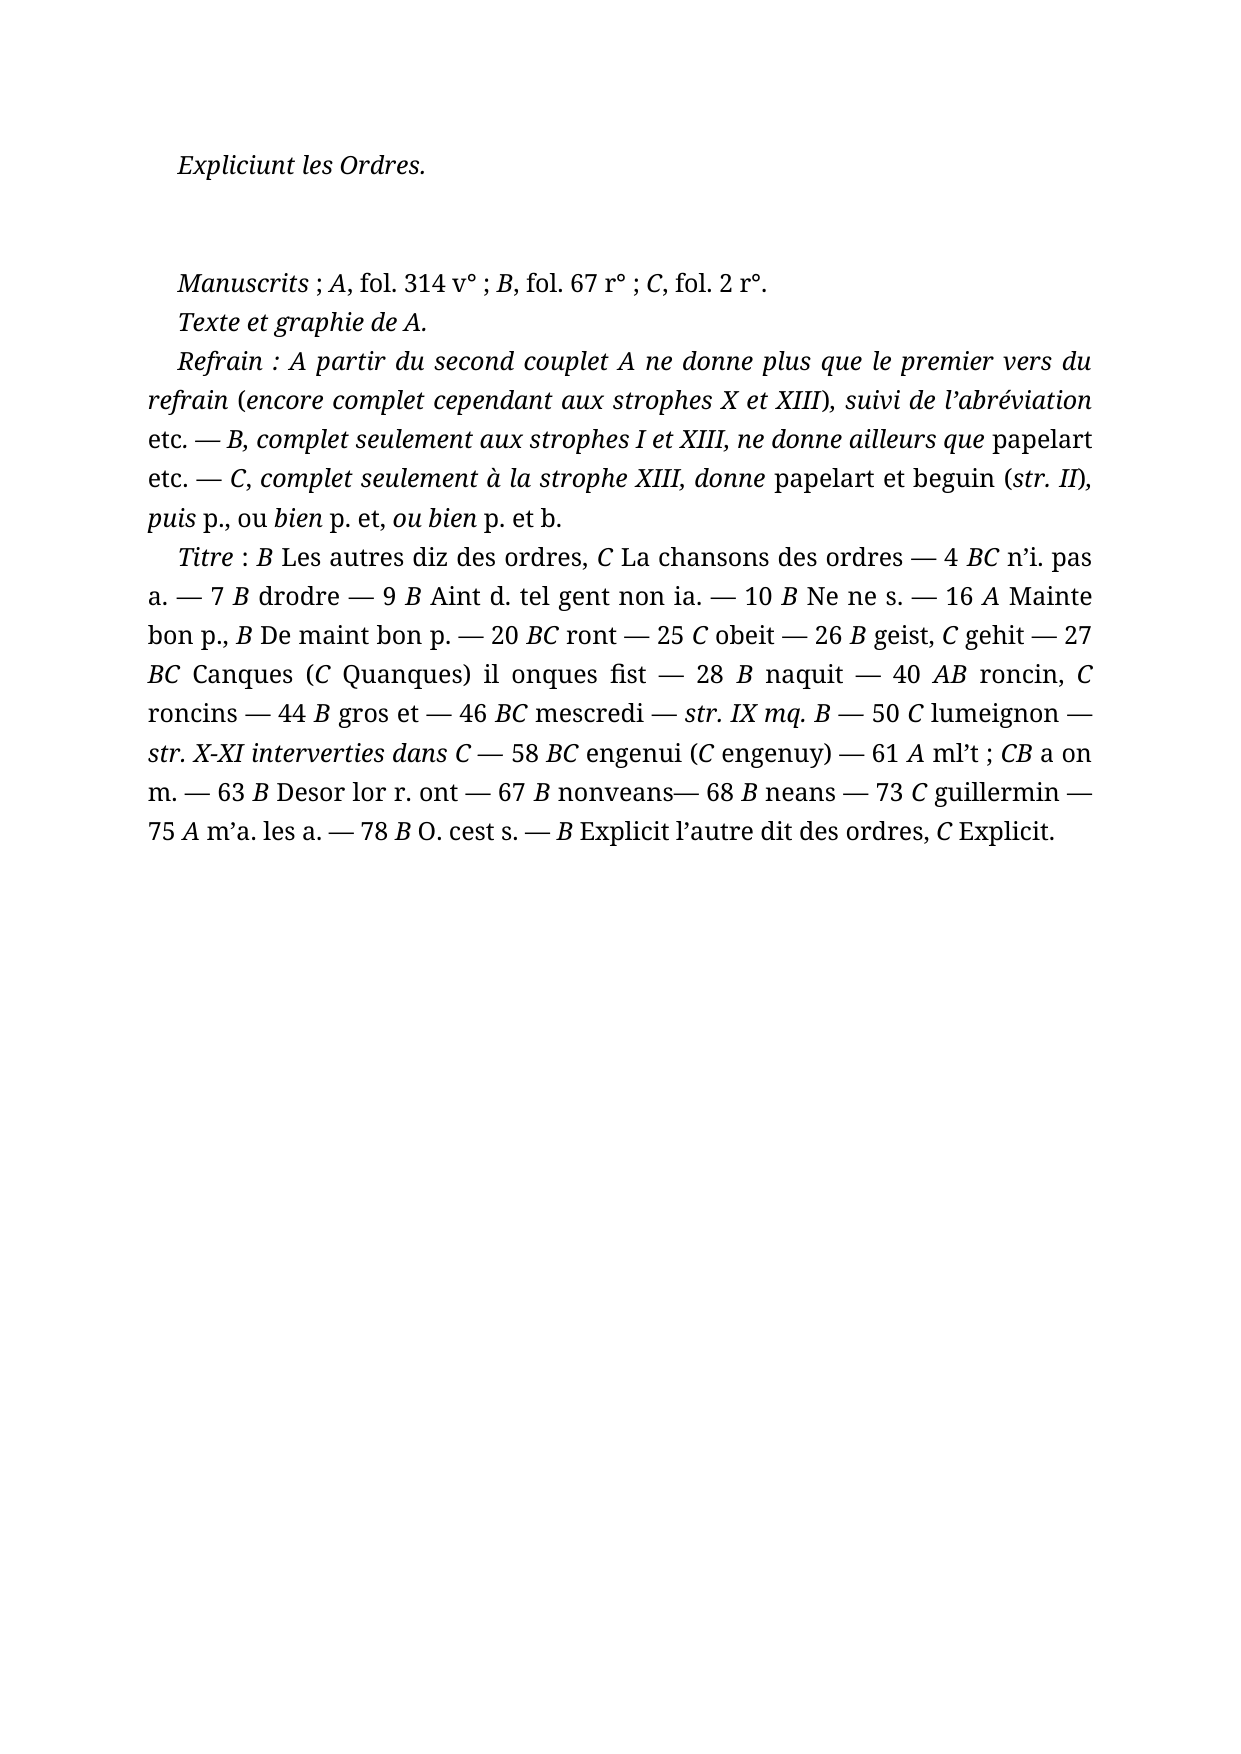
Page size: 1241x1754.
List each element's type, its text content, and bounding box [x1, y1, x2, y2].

text Texte et graphie de A. [148, 304, 1092, 338]
text Titre : B Les autres diz des ordres, C La chansons des ordres — 4 BC n’i. pas a. — 7 B drodre — 9 B Aint d. tel gent non ia. — 10 B Ne ne s. — 16 A Mainte bon p., B De maint bon p. — 20 BC ront — 25 C obeit — 26 B geist, C gehit — 27 BC Canques (C Quanques) il onques fist — 28 B naquit — 40 AB roncin, C roncins — 44 B gros et — 46 BC mescredi — str. IX mq. B — 50 C lumeignon — str. X-XI interverties dans C — 58 BC engenui (C engenuy) — 61 A ml’t ; CB a on m. — 63 B Desor lor r. ont — 67 B nonveans— 68 B neans — 73 C guillermin — 75 A m’a. les a. — 78 B O. cest s. — B Explicit l’autre dit des ordres, C Explicit. [148, 539, 1092, 848]
text Manuscrits ; A, fol. 314 v° ; B, fol. 67 r° ; C, fol. 2 r°. [148, 265, 1092, 299]
text Refrain : A partir du second couplet A ne donne plus que le premier vers du refrain (encore complet cependant aux strophes X et XIII), suivi de l’abréviation etc. — B, complet seulement aux strophes I et XIII, ne donne ailleurs que papelart etc. — C, complet seulement à la strophe XIII, donne papelart et beguin (str. II), puis p., ou bien p. et, ou bien p. et b. [148, 343, 1092, 534]
text Expliciunt les Ordres. [148, 148, 1092, 182]
